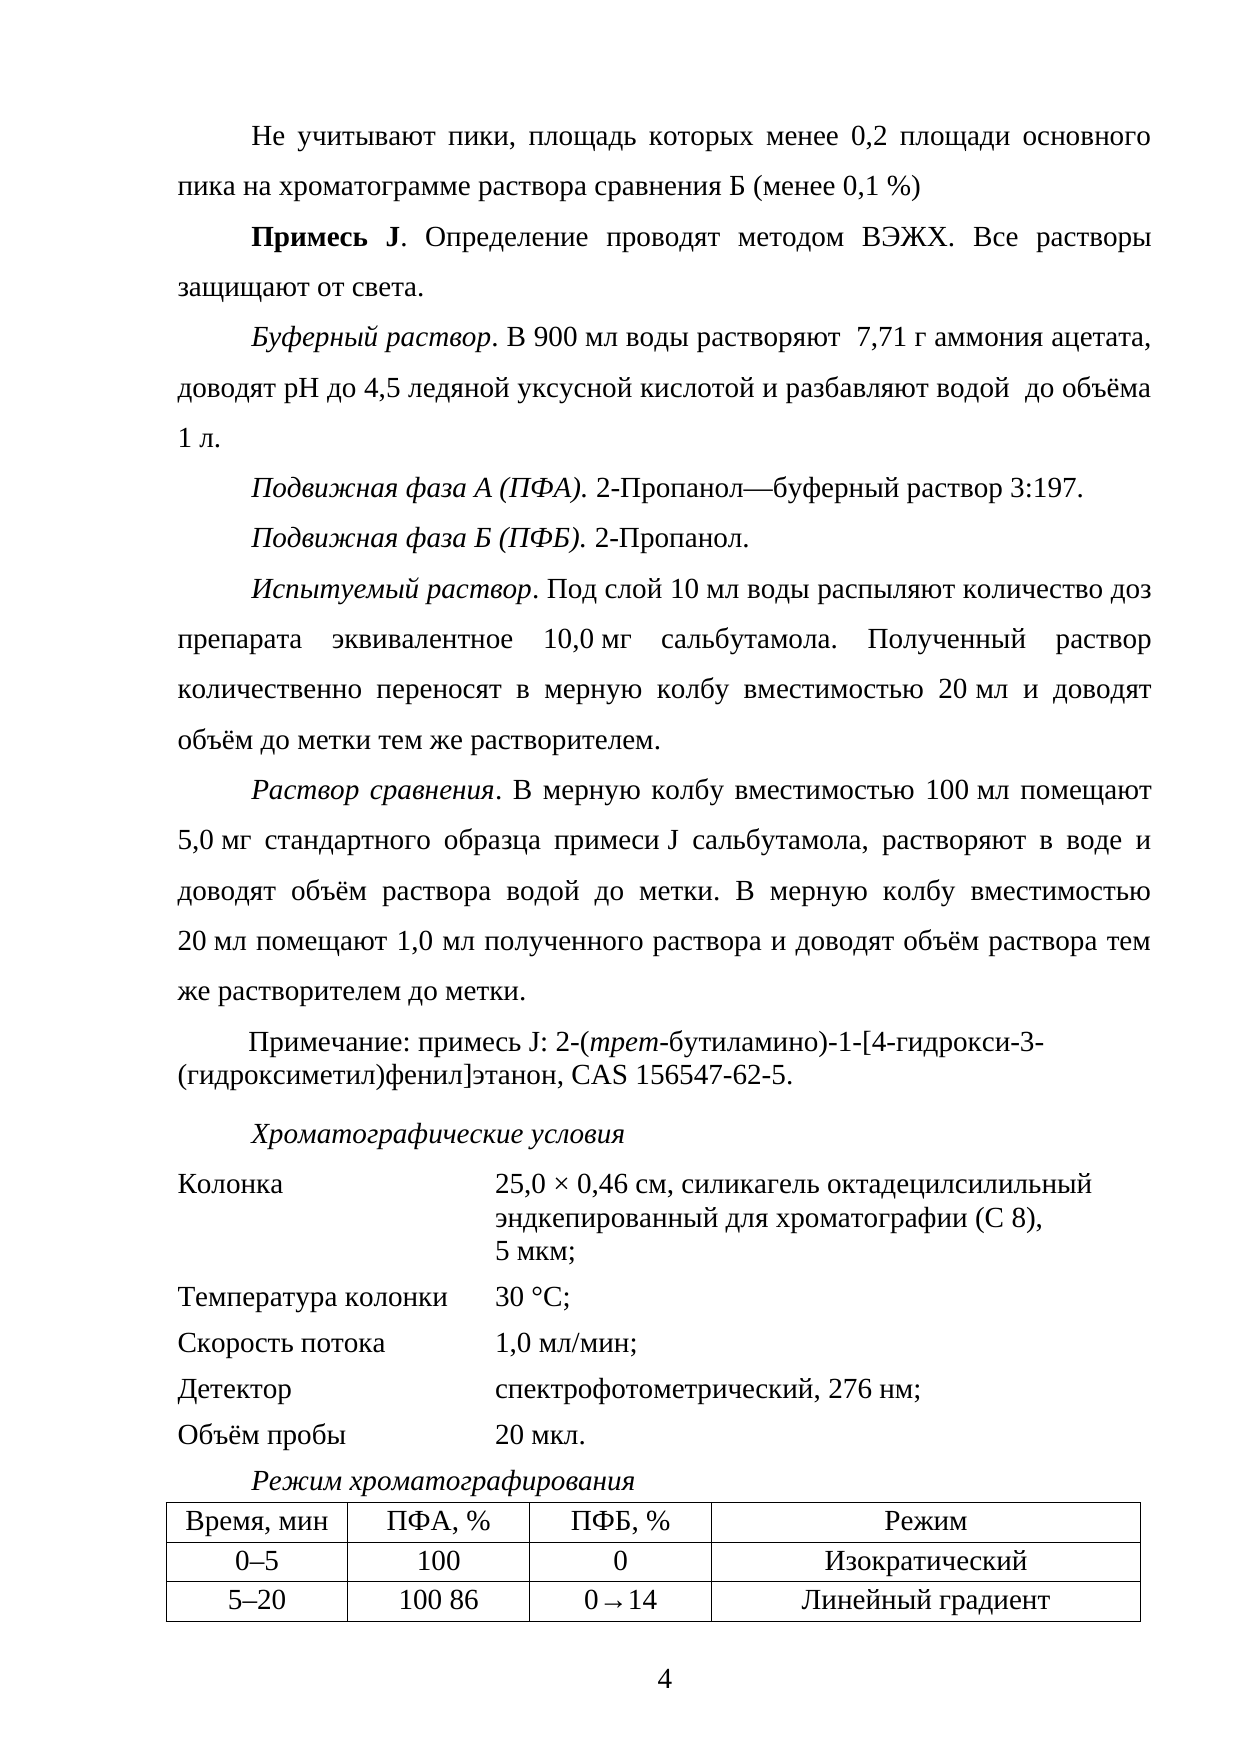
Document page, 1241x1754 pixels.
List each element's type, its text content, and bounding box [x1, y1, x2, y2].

table_cell 30 °С; [484, 1279, 1140, 1325]
text Подвижная фаза А (ПФА). 2-Пропанол—буферный раствор 3:197. [177, 470, 1152, 504]
text Испытуемый раствор. Под слой 10 мл воды распыляют количество доз препарата эквивалентное 10,0 мг сальбутамола. Полученный раствор количественно переносят в мерную колбу вместимостью 20 мл и доводят объём до метки тем же растворителем. [177, 571, 1152, 755]
table_cell 100 [348, 1543, 529, 1581]
table_cell 20 мкл. [484, 1418, 1140, 1463]
text Примечание: примесь J: 2-(трет-бутиламино)-1-[4-гидрокси-3-(гидроксиметил)фенил]этанон, CAS 156547-62-5. [177, 1024, 1152, 1091]
table_cell Изократический [712, 1543, 1140, 1581]
table_cell 0 [530, 1543, 711, 1581]
table_cell Объём пробы [166, 1418, 483, 1463]
table_cell 1,0 мл/мин; [484, 1325, 1140, 1371]
table_cell 100 86 [348, 1582, 529, 1621]
text Подвижная фаза Б (ПФБ). 2-Пропанол. [177, 521, 1152, 554]
table_cell 0→14 [530, 1582, 711, 1621]
table_header ПФБ, % [530, 1503, 711, 1542]
table_header ПФА, % [348, 1503, 529, 1542]
table_header Колонка [166, 1166, 483, 1279]
table_header 25,0 × 0,46 см, силикагель октадецилсилильный эндкепированный для хроматографии (С 8), 5 мкм; [484, 1166, 1140, 1279]
table_cell Детектор [166, 1371, 483, 1417]
table_cell 5–20 [167, 1582, 347, 1621]
text Раствор сравнения. В мерную колбу вместимостью 100 мл помещают 5,0 мг стандартного образца примеси J сальбутамола, растворяют в воде и доводят объём раствора водой до метки. В мерную колбу вместимостью 20 мл помещают 1,0 мл полученного раствора и доводят объём раствора тем же растворителем до метки. [177, 772, 1152, 1007]
table_cell Скорость потока [166, 1325, 483, 1371]
table_header Режим [712, 1503, 1140, 1542]
text Не учитывают пики, площадь которых менее 0,2 площади основного пика на хроматограмме раствора сравнения Б (менее 0,1 %) [177, 118, 1152, 202]
table_header Время, мин [167, 1503, 347, 1542]
table_cell Линейный градиент [712, 1582, 1140, 1621]
text Примесь J. Определение проводят методом ВЭЖХ. Все растворы защищают от света. [177, 219, 1152, 303]
table_cell Температура колонки [166, 1279, 483, 1325]
text Хроматографические условия [177, 1116, 1152, 1149]
table_cell 0–5 [167, 1543, 347, 1581]
text Режим хроматографирования [177, 1463, 1152, 1497]
text Буферный раствор. В 900 мл воды растворяют 7,71 г аммония ацетата, доводят рН до 4,5 ледяной уксусной кислотой и разбавляют водой до объёма 1 л. [177, 319, 1152, 453]
table_cell спектрофотометрический, 276 нм; [484, 1371, 1140, 1417]
